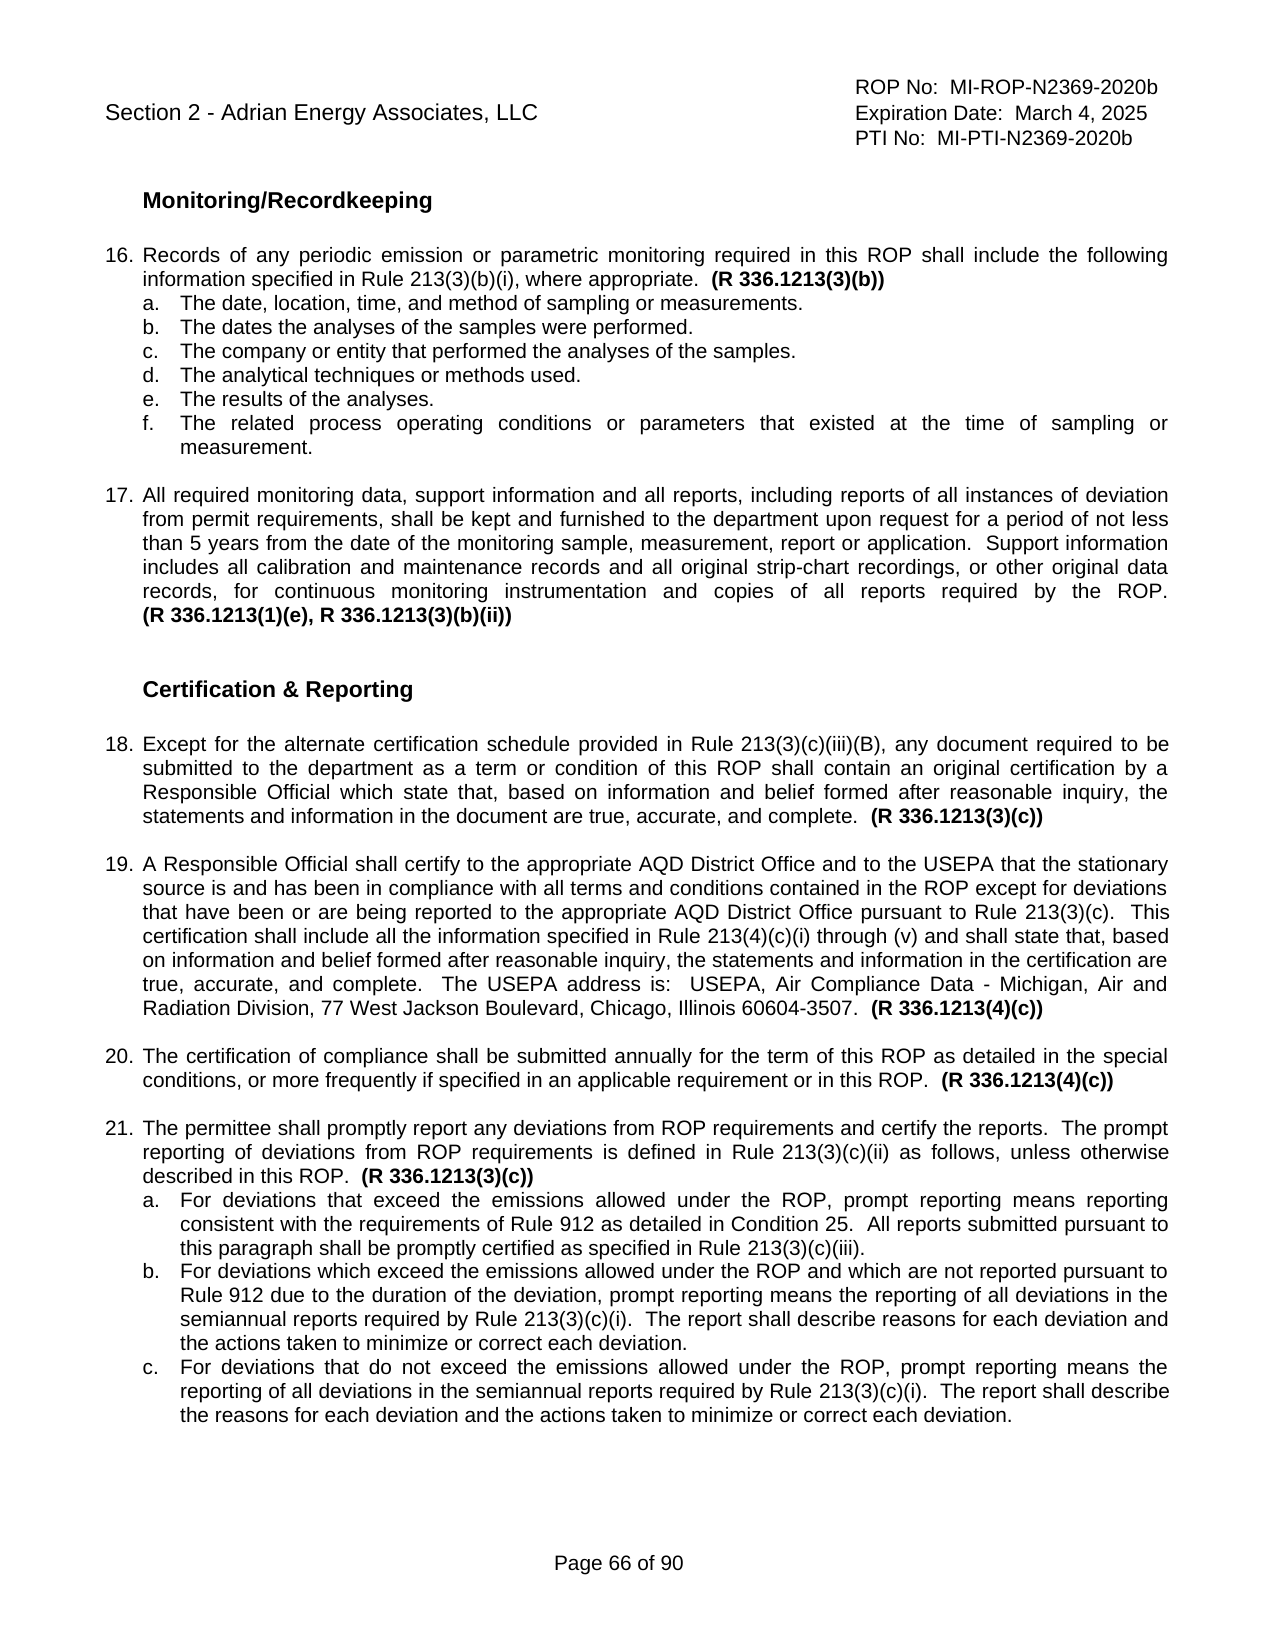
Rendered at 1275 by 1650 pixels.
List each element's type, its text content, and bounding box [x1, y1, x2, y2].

subtitle Certification & Reporting [105, 676, 1170, 702]
list The company or entity that performed the analyses of the samples. [142, 339, 1170, 363]
list For deviations that do not exceed the emissions allowed under the ROP, prompt reporting means the reporting of all deviations in the semiannual reports required by Rule 213(3)(c)(i). The report shall describe the reasons for each deviation and the actions taken to minimize or correct each deviation. [142, 1355, 1170, 1427]
list The dates the analyses of the samples were performed. [142, 315, 1170, 339]
list A Responsible Official shall certify to the appropriate AQD District Office and to the USEPA that the stationary source is and has been in compliance with all terms and conditions contained in the ROP except for deviations that have been or are being reported to the appropriate AQD District Office pursuant to Rule 213(3)(c). This certification shall include all the information specified in Rule 213(4)(c)(i) through (v) and shall state that, based on information and belief formed after reasonable inquiry, the statements and information in the certification are true, accurate, and complete. The USEPA address is: USEPA, Air Compliance Data - Michigan, Air and Radiation Division, 77 West Jackson Boulevard, Chicago, Illinois 60604-3507. (R 336.1213(4)(c)) [105, 852, 1170, 1020]
list All required monitoring data, support information and all reports, including reports of all instances of deviation from permit requirements, shall be kept and furnished to the department upon request for a period of not less than 5 years from the date of the monitoring sample, measurement, report or application. Support information includes all calibration and maintenance records and all original strip-chart recordings, or other original data records, for continuous monitoring instrumentation and copies of all reports required by the ROP. (R 336.1213(1)(e), R 336.1213(3)(b)(ii)) [105, 483, 1170, 627]
subtitle Monitoring/Recordkeeping [105, 187, 1170, 213]
list Except for the alternate certification schedule provided in Rule 213(3)(c)(iii)(B), any document required to be submitted to the department as a term or condition of this ROP shall contain an original certification by a Responsible Official which state that, based on information and belief formed after reasonable inquiry, the statements and information in the document are true, accurate, and complete. (R 336.1213(3)(c)) [105, 732, 1170, 828]
list The permittee shall promptly report any deviations from ROP requirements and certify the reports. The prompt reporting of deviations from ROP requirements is defined in Rule 213(3)(c)(ii) as follows, unless otherwise described in this ROP. (R 336.1213(3)(c)) [105, 1116, 1170, 1187]
list The related process operating conditions or parameters that existed at the time of sampling or measurement. [142, 411, 1170, 459]
list The results of the analyses. [142, 387, 1170, 411]
list Records of any periodic emission or parametric monitoring required in this ROP shall include the following information specified in Rule 213(3)(b)(i), where appropriate. (R 336.1213(3)(b)) [105, 243, 1170, 291]
list The analytical techniques or methods used. [142, 363, 1170, 387]
list For deviations that exceed the emissions allowed under the ROP, prompt reporting means reporting consistent with the requirements of Rule 912 as detailed in Condition 25. All reports submitted pursuant to this paragraph shall be promptly certified as specified in Rule 213(3)(c)(iii). [142, 1187, 1170, 1259]
list The date, location, time, and method of sampling or measurements. [142, 291, 1170, 315]
list For deviations which exceed the emissions allowed under the ROP and which are not reported pursuant to Rule 912 due to the duration of the deviation, prompt reporting means the reporting of all deviations in the semiannual reports required by Rule 213(3)(c)(i). The report shall describe reasons for each deviation and the actions taken to minimize or correct each deviation. [142, 1259, 1170, 1355]
list The certification of compliance shall be submitted annually for the term of this ROP as detailed in the special conditions, or more frequently if specified in an applicable requirement or in this ROP. (R 336.1213(4)(c)) [105, 1044, 1170, 1092]
